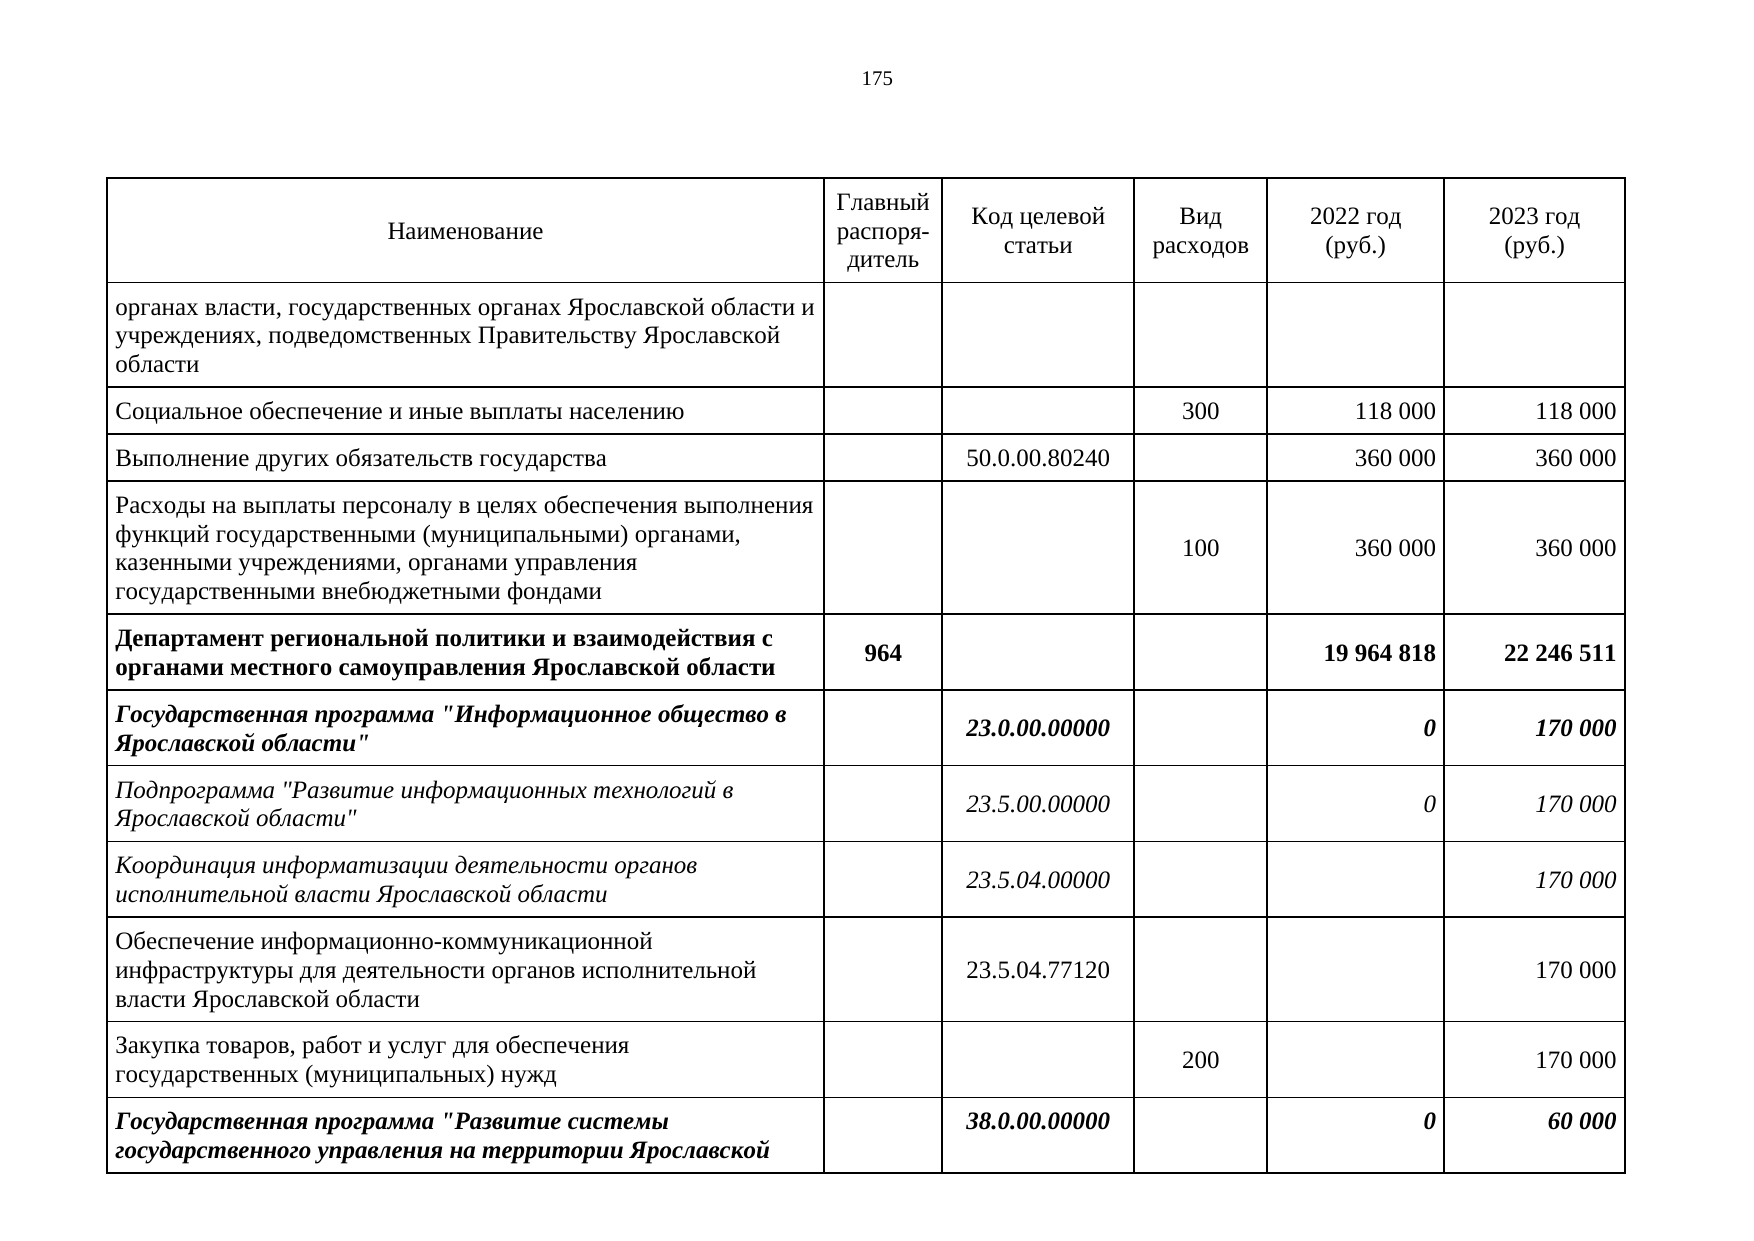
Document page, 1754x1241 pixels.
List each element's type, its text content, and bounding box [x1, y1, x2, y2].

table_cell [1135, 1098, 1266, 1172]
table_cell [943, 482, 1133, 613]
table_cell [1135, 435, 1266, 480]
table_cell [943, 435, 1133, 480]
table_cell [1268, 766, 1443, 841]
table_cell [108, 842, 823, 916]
table_header Вид расходов [1135, 179, 1266, 282]
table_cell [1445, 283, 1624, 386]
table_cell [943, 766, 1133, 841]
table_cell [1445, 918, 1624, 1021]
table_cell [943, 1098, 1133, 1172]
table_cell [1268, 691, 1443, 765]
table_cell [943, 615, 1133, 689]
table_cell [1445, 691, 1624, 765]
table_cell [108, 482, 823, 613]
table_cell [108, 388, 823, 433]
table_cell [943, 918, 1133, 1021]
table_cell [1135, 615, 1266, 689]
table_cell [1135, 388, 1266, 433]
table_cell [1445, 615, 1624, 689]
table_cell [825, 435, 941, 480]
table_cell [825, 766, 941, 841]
table_header Наименование [108, 179, 823, 282]
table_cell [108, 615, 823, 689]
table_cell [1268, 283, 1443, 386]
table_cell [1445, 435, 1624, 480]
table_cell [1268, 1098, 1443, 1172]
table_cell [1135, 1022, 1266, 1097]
table_header 2022 год (руб.) [1268, 179, 1443, 282]
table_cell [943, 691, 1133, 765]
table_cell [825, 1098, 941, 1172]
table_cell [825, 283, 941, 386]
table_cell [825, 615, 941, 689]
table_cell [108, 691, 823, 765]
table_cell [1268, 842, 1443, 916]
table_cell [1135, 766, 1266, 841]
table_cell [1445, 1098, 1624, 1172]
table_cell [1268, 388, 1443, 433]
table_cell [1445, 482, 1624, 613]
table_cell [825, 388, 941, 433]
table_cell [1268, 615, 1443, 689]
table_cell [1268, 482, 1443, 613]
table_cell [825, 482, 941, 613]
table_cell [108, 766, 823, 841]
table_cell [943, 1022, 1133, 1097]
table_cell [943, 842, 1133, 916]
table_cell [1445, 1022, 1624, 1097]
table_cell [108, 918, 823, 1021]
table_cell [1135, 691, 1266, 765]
table_header 2023 год (руб.) [1445, 179, 1624, 282]
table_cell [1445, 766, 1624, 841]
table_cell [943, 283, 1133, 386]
table_header Главный распоря-дитель [825, 179, 941, 282]
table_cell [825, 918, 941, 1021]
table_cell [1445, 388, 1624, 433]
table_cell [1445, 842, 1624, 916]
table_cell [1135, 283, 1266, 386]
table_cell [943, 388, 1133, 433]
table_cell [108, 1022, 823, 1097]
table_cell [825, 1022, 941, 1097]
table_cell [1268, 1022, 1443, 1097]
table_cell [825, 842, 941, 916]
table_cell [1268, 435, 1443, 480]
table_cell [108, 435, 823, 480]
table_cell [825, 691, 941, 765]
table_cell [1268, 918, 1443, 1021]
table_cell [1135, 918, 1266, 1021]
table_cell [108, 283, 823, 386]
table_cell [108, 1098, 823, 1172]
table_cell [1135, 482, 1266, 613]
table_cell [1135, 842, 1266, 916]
table_header Код целевой статьи [943, 179, 1133, 282]
